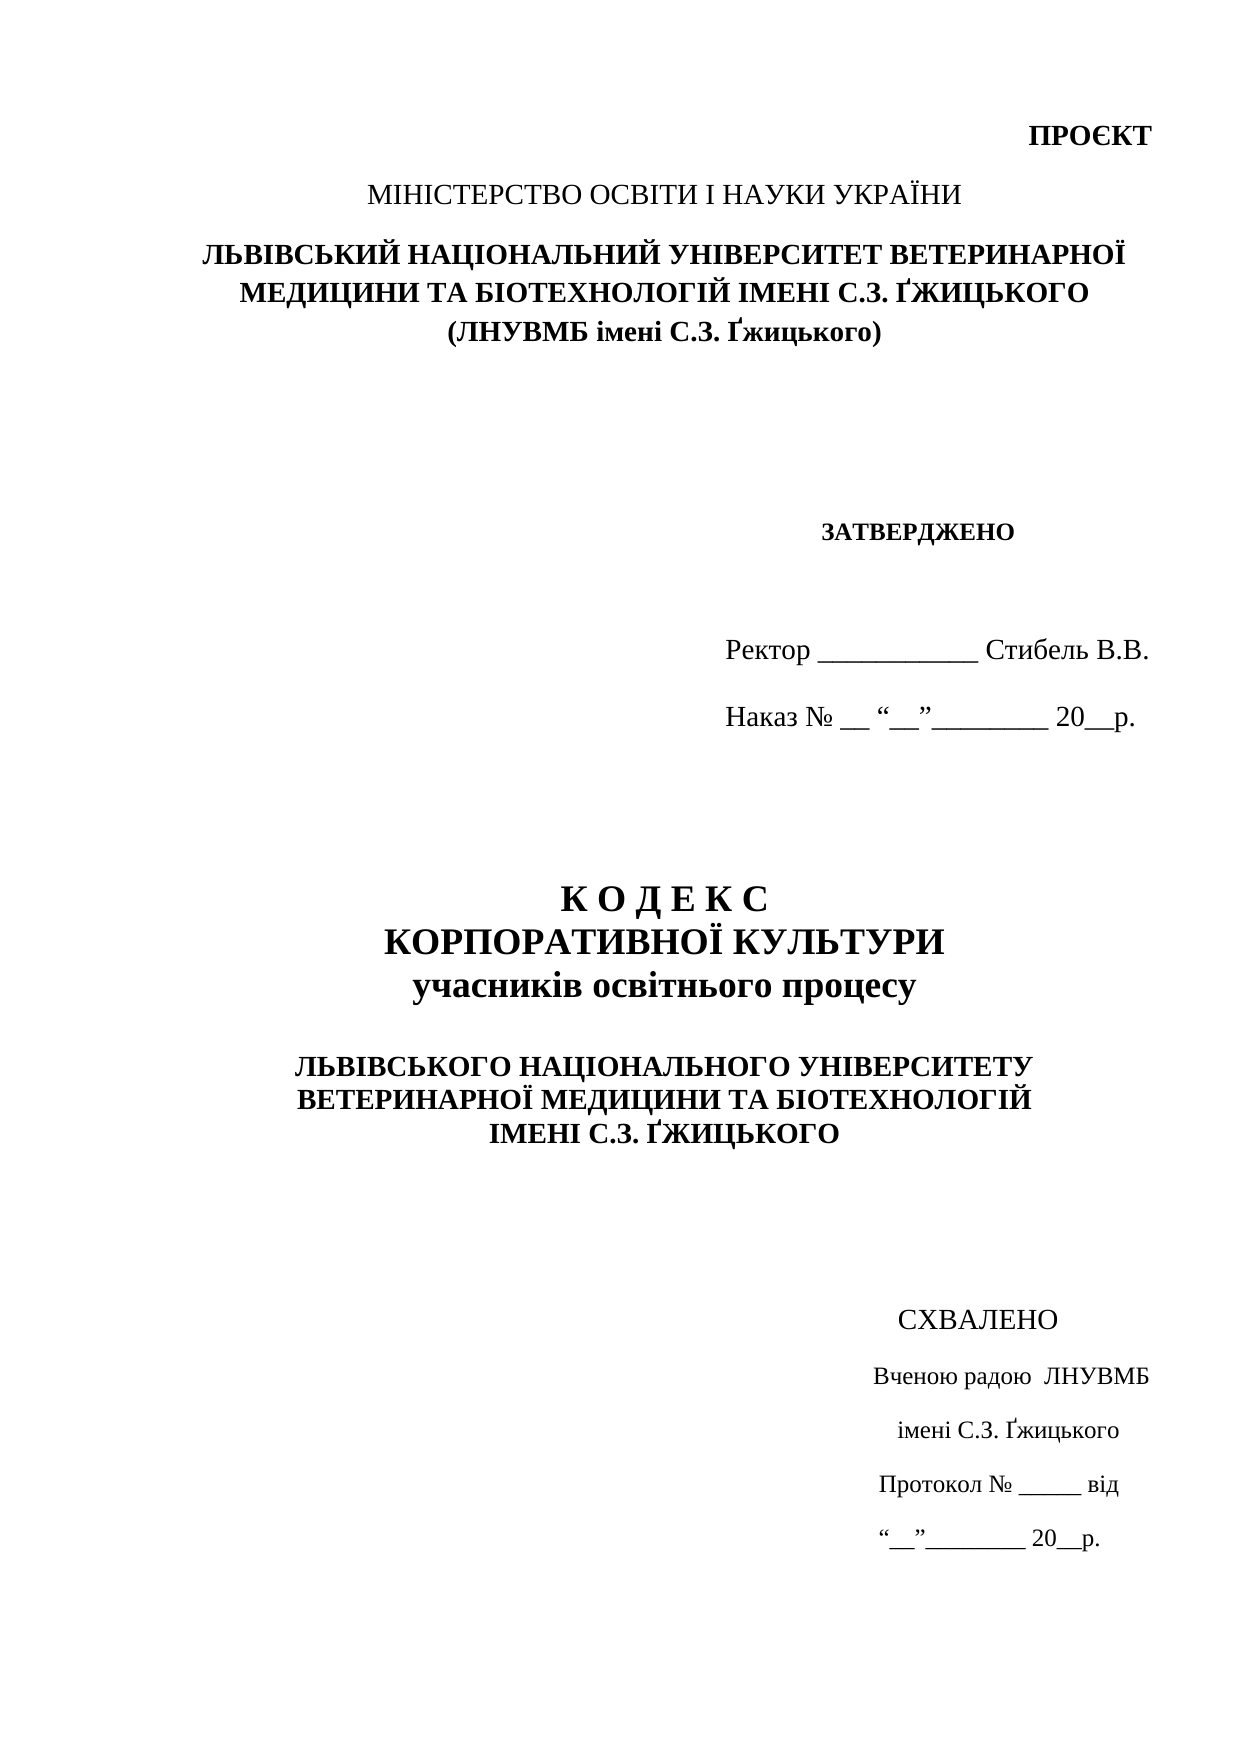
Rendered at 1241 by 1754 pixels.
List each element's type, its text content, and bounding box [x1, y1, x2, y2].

text МІНІСТЕРСТВО ОСВІТИ І НАУКИ УКРАЇНИ [177, 177, 1152, 211]
list Ректор ___________ Стибель В.В. [302, 632, 1152, 666]
text К О Д Е К С [177, 876, 1152, 919]
text ІМЕНІ С.З. ҐЖИЦЬКОГО [177, 1116, 1152, 1149]
text учасників освітнього процесу [177, 963, 1152, 1006]
list Наказ № __ “__”________ 20__р. [302, 699, 1152, 733]
list “__”________ 20__р. [302, 1523, 1152, 1552]
text імені С.З. Ґжицького [177, 1415, 1152, 1444]
list ЗАТВЕРДЖЕНО [302, 517, 1152, 546]
text Протокол № _____ від [177, 1469, 1152, 1498]
text ЛЬВІВСЬКОГО НАЦІОНАЛЬНОГО УНІВЕРСИТЕТУ ВЕТЕРИНАРНОЇ МЕДИЦИНИ ТА БІОТЕХНОЛОГІЙ [177, 1049, 1152, 1116]
text ЛЬВІВСЬКИЙ НАЦІОНАЛЬНИЙ УНІВЕРСИТЕТ ВЕТЕРИНАРНОЇ МЕДИЦИНИ ТА БІОТЕХНОЛОГІЙ ІМЕНІ С.З. ҐЖИЦЬКОГО (ЛНУВМБ імені С.З. Ґжицького) [177, 237, 1152, 347]
text СХВАЛЕНО [177, 1302, 1152, 1335]
text Вченою радою ЛНУВМБ [177, 1361, 1152, 1390]
text КОРПОРАТИВНОЇ КУЛЬТУРИ [177, 919, 1152, 963]
text ПРОЄКТ [177, 118, 1152, 152]
